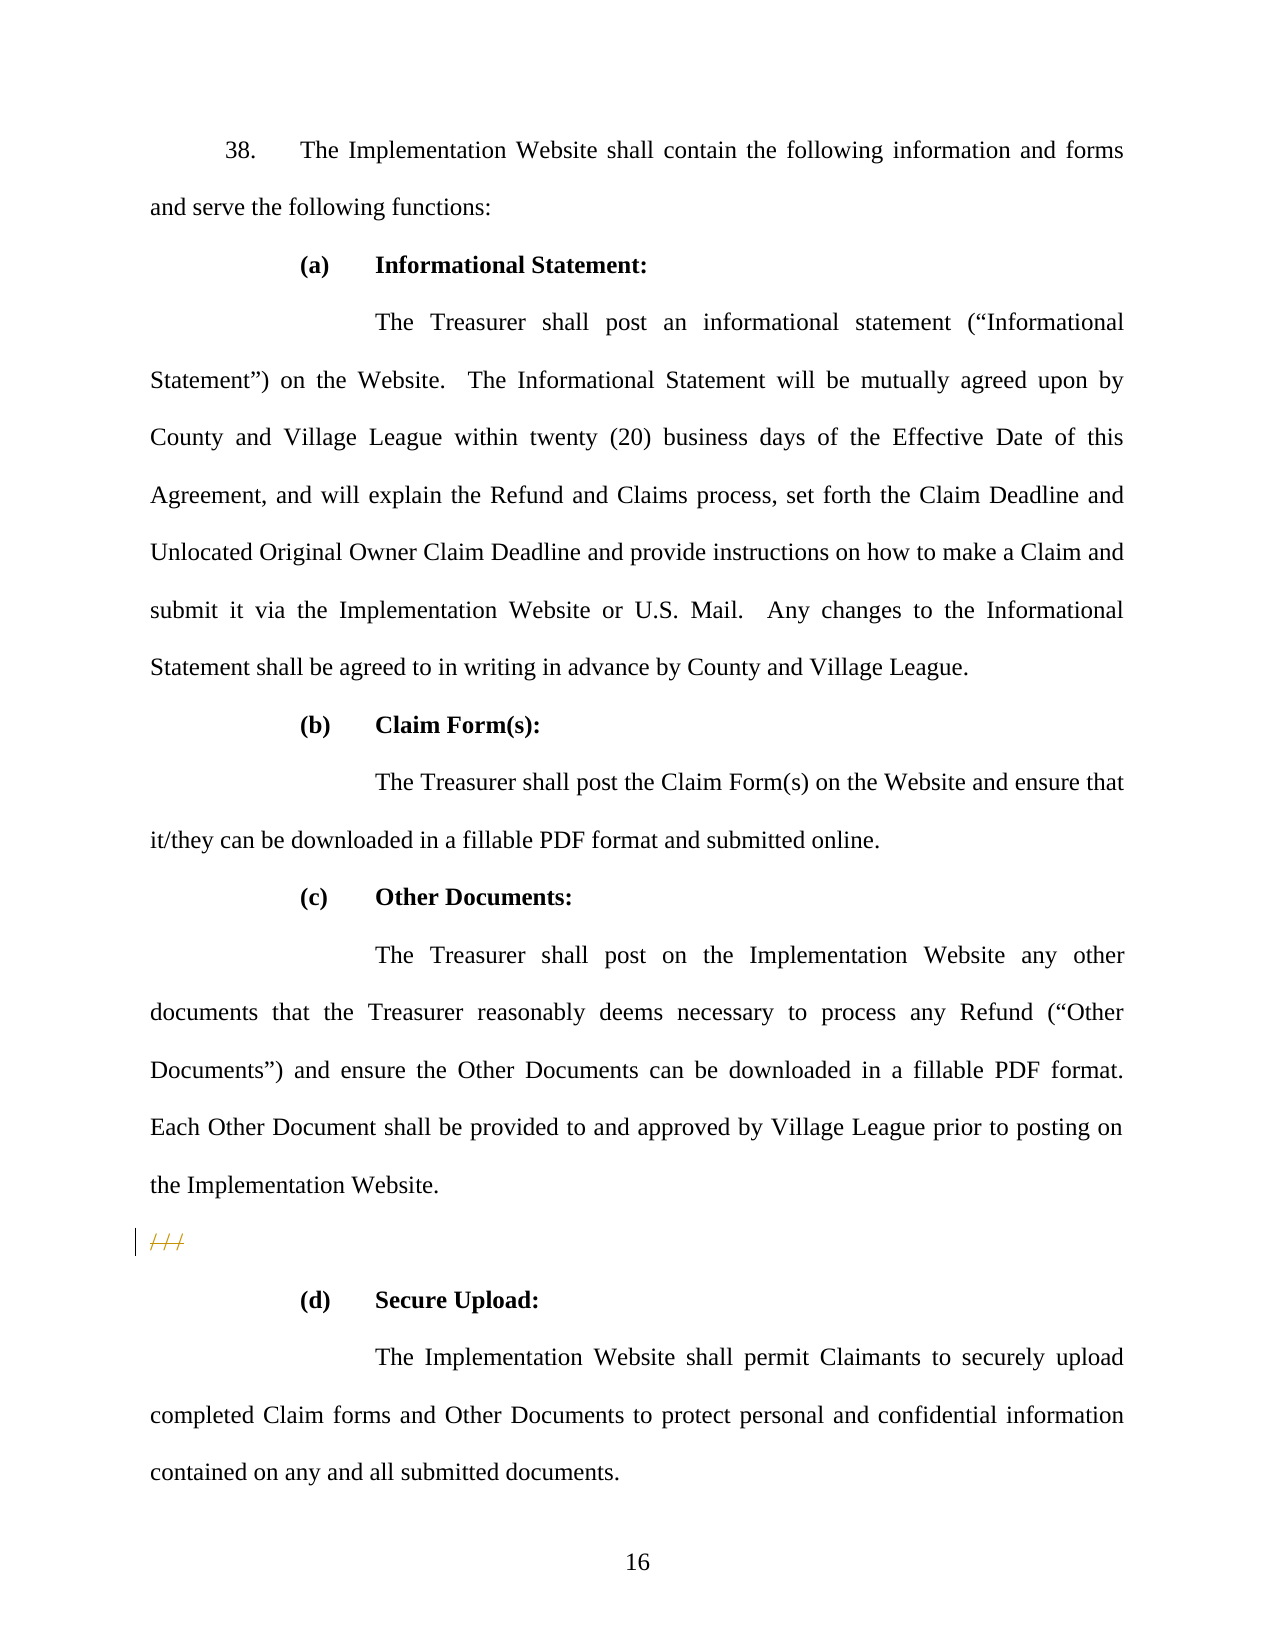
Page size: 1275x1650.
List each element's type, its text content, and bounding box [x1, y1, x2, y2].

text (c) Other Documents: [150, 882, 1125, 911]
text The Treasurer shall post an informational statement (“Informational Statement”) on the Website. The Informational Statement will be mutually agreed upon by County and Village League within twenty (20) business days of the Effective Date of this Agreement, and will explain the Refund and Claims process, set forth the Claim Deadline and Unlocated Original Owner Claim Deadline and provide instructions on how to make a Claim and submit it via the Implementation Website or U.S. Mail. Any changes to the Informational Statement shall be agreed to in writing in advance by County and Village League. [150, 307, 1125, 681]
text The Implementation Website shall permit Claimants to securely upload completed Claim forms and Other Documents to protect personal and confidential information contained on any and all submitted documents. [150, 1342, 1125, 1486]
text (a) Informational Statement: [150, 250, 1125, 279]
text 38. The Implementation Website shall contain the following information and forms and serve the following functions: [150, 135, 1125, 221]
text (d) Secure Upload: [150, 1285, 1125, 1314]
text (b) Claim Form(s): [150, 710, 1125, 739]
text The Treasurer shall post the Claim Form(s) on the Website and ensure that it/they can be downloaded in a fillable PDF format and submitted online. [150, 767, 1125, 854]
text The Treasurer shall post on the Implementation Website any other documents that the Treasurer reasonably deems necessary to process any Refund (“Other Documents”) and ensure the Other Documents can be downloaded in a fillable PDF format. Each Other Document shall be provided to and approved by Village League prior to posting on the Implementation Website. [150, 940, 1125, 1199]
